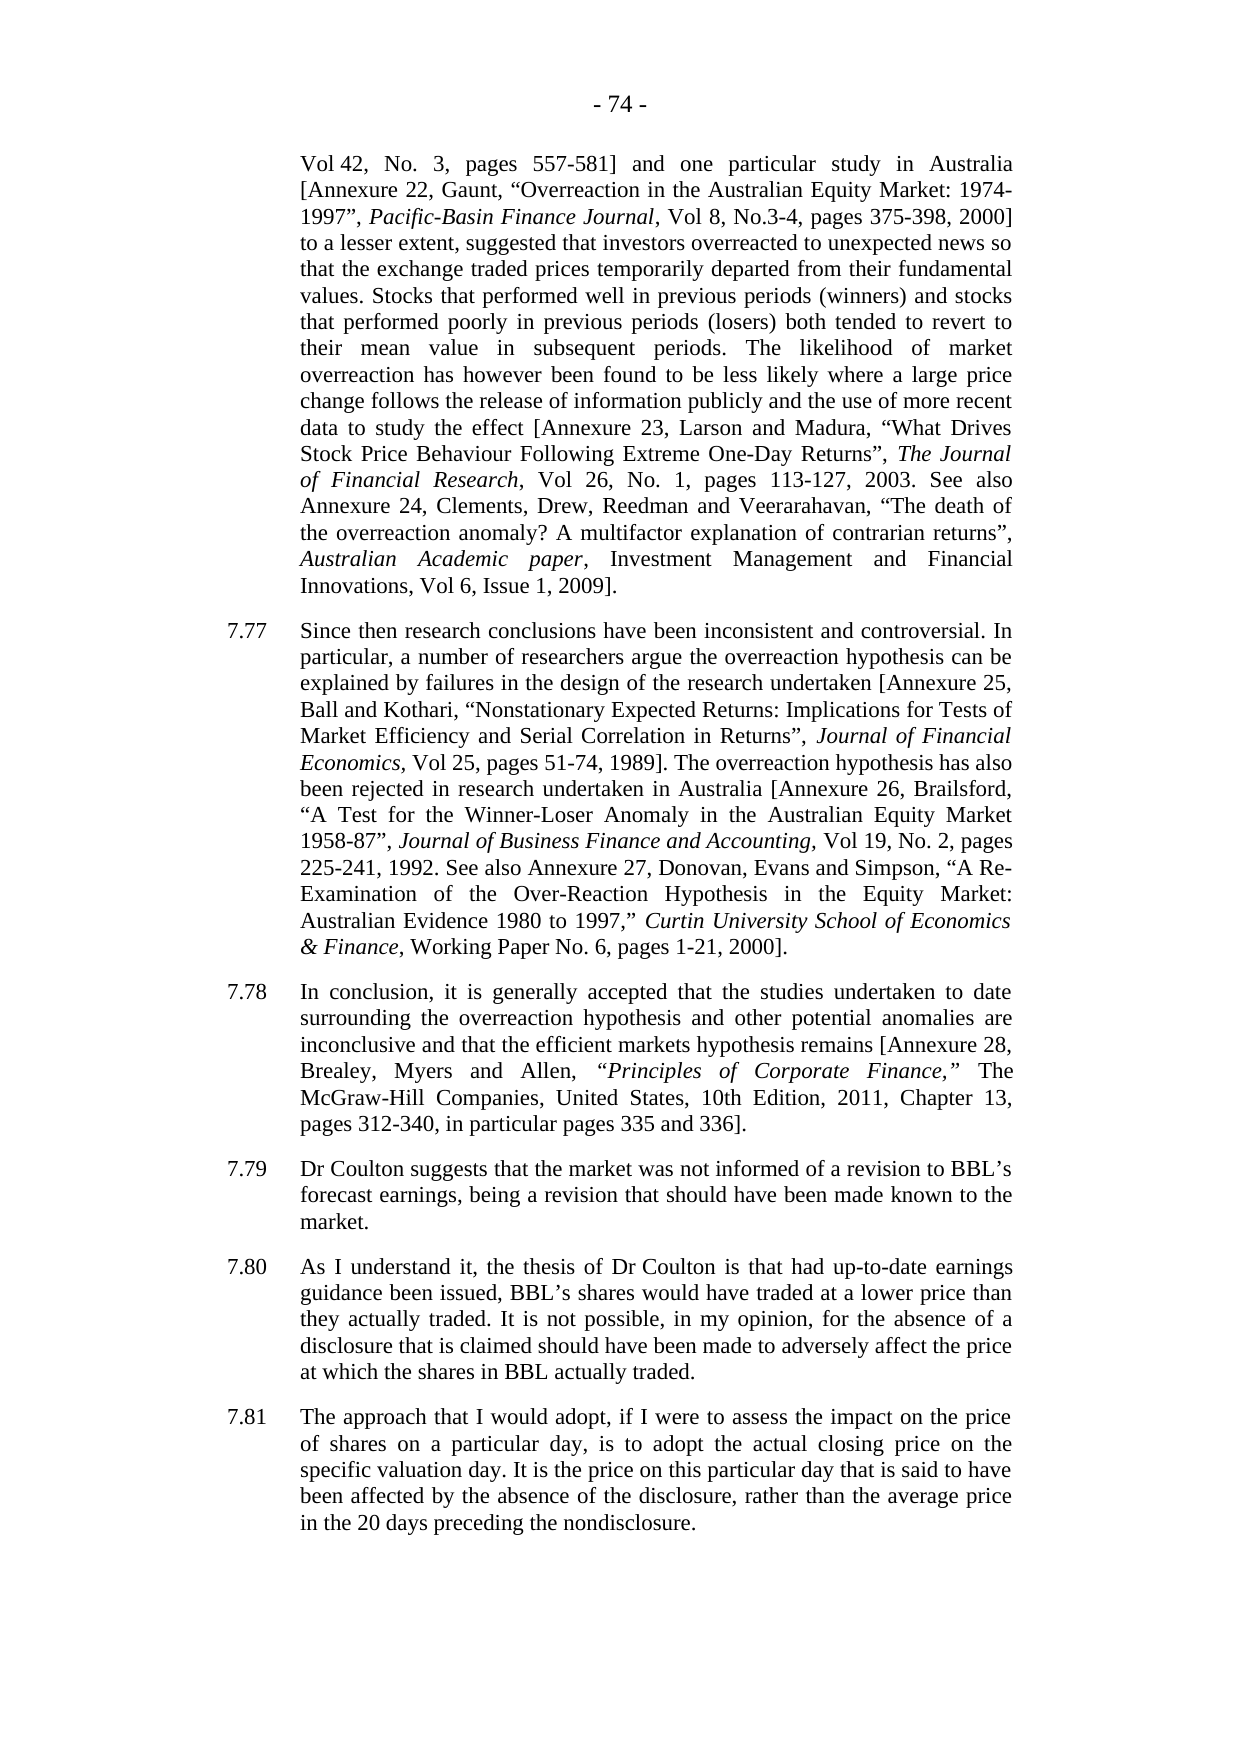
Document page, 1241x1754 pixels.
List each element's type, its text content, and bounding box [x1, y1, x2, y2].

text 7.77 Since then research conclusions have been inconsistent and controversial. In particular, a number of researchers argue the overreaction hypothesis can be explained by failures in the design of the research undertaken [Annexure 25, Ball and Kothari, “Nonstationary Expected Returns: Implications for Tests of Market Efficiency and Serial Correlation in Returns”, Journal of Financial Economics, Vol 25, pages 51-74, 1989]. The overreaction hypothesis has also been rejected in research undertaken in Australia [Annexure 26, Brailsford, “A Test for the Winner-Loser Anomaly in the Australian Equity Market 1958-87”, Journal of Business Finance and Accounting, Vol 19, No. 2, pages 225-241, 1992. See also Annexure 27, Donovan, Evans and Simpson, “A Re-Examination of the Over-Reaction Hypothesis in the Equity Market: Australian Evidence 1980 to 1997,” Curtin University School of Economics & Finance, Working Paper No. 6, pages 1-21, 2000]. [227, 617, 1013, 959]
text 7.80 As I understand it, the thesis of Dr Coulton is that had up-to-date earnings guidance been issued, BBL’s shares would have traded at a lower price than they actually traded. It is not possible, in my opinion, for the absence of a disclosure that is claimed should have been made to adversely affect the price at which the shares in BBL actually traded. [227, 1253, 1013, 1384]
text 7.78 In conclusion, it is generally accepted that the studies undertaken to date surrounding the overreaction hypothesis and other potential anomalies are inconclusive and that the efficient markets hypothesis remains [Annexure 28, Brealey, Myers and Allen, “Principles of Corporate Finance,” The McGraw-Hill Companies, United States, 10th Edition, 2011, Chapter 13, pages 312-340, in particular pages 335 and 336]. [227, 978, 1013, 1136]
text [227, 150, 1013, 598]
text 7.79 Dr Coulton suggests that the market was not informed of a revision to BBL’s forecast earnings, being a revision that should have been made known to the market. [227, 1155, 1013, 1234]
text 7.81 The approach that I would adopt, if I were to assess the impact on the price of shares on a particular day, is to adopt the actual closing price on the specific valuation day. It is the price on this particular day that is said to have been affected by the absence of the disclosure, rather than the average price in the 20 days preceding the non­disclosure. [227, 1403, 1013, 1535]
